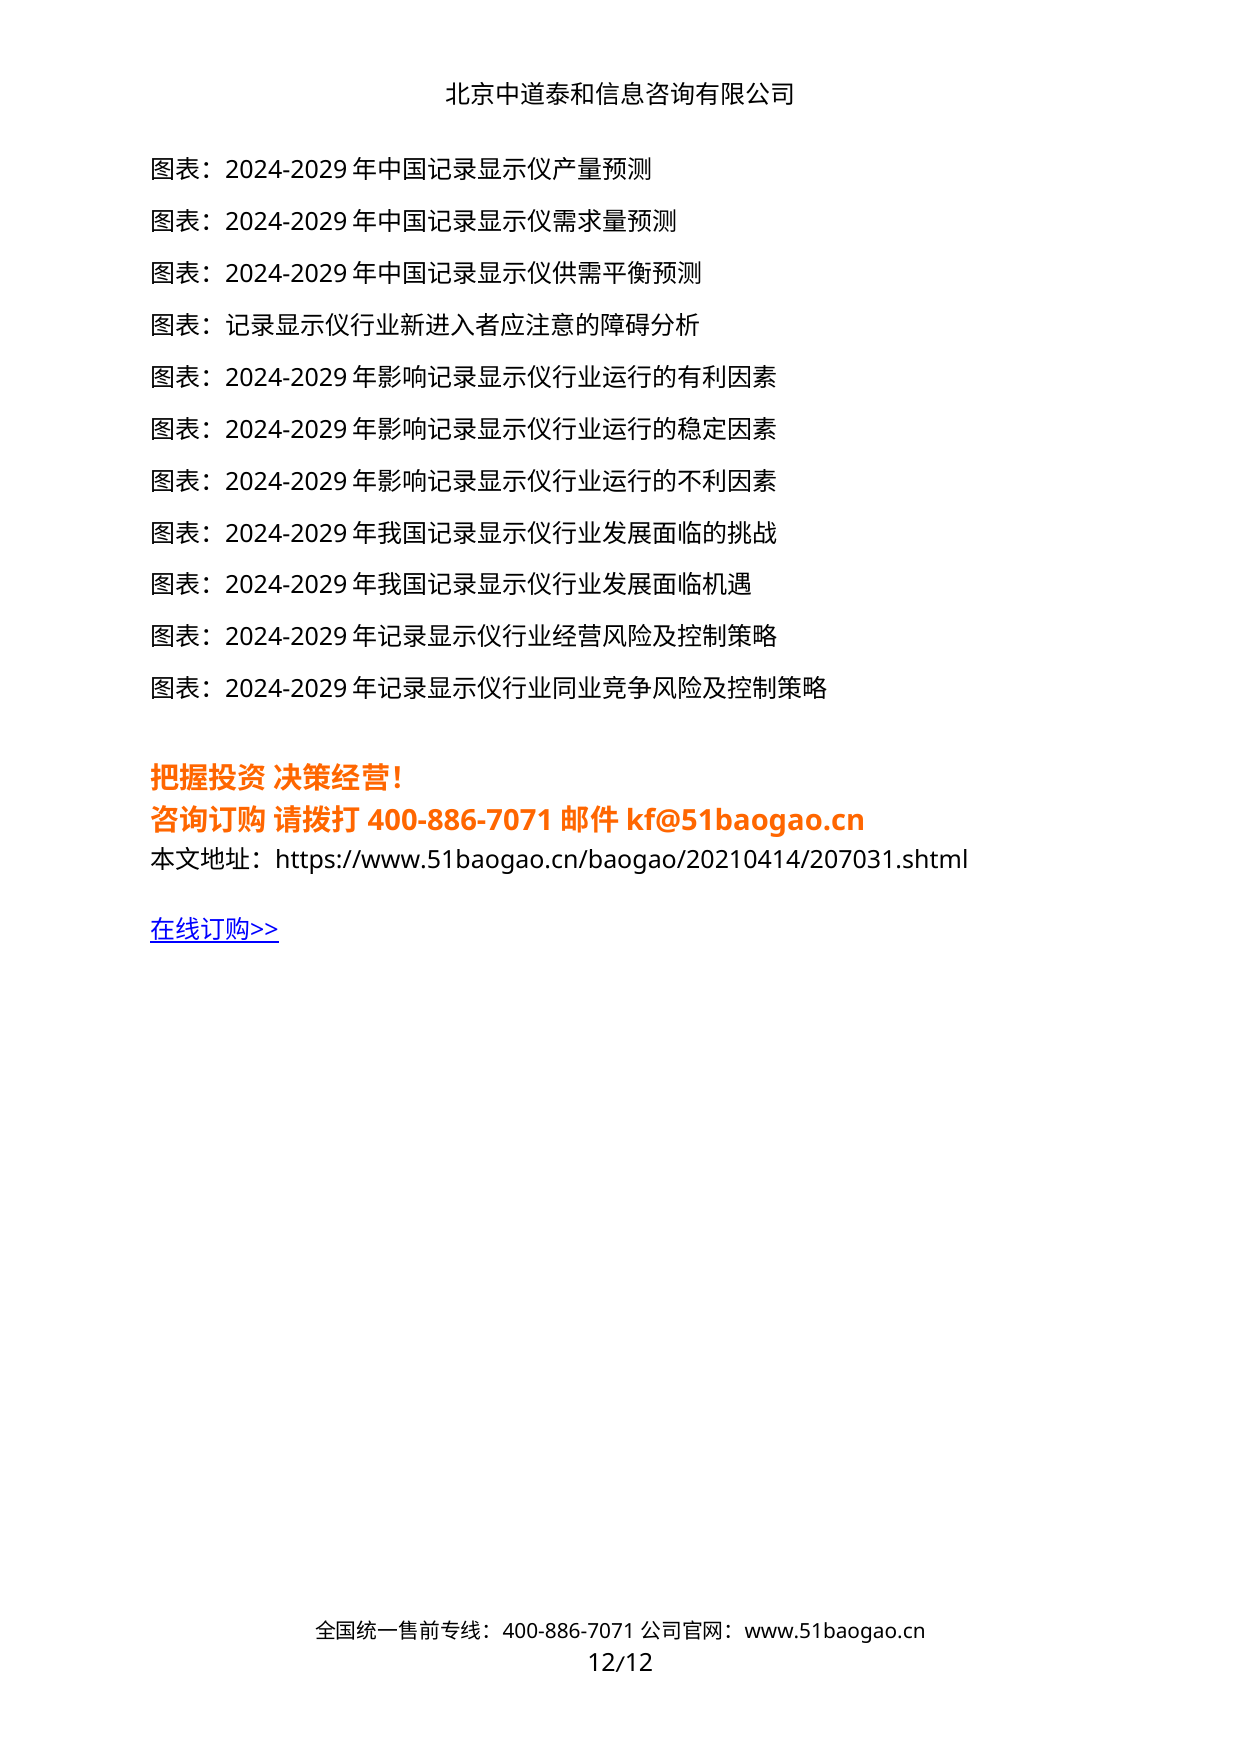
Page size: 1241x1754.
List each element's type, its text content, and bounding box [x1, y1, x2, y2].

text 图表：2024-2029年记录显示仪行业同业竞争风险及控制策略 [150, 669, 1090, 705]
text 图表：2024-2029年记录显示仪行业经营风险及控制策略 [150, 617, 1090, 653]
text 图表：记录显示仪行业新进入者应注意的障碍分析 [150, 306, 1090, 342]
text 图表：2024-2029年影响记录显示仪行业运行的不利因素 [150, 461, 1090, 497]
text 图表：2024-2029年影响记录显示仪行业运行的稳定因素 [150, 409, 1090, 446]
text 在线订购>> [150, 876, 1090, 946]
text 图表：2024-2029年我国记录显示仪行业发展面临机遇 [150, 565, 1090, 601]
text 图表：2024-2029年中国记录显示仪供需平衡预测 [150, 254, 1090, 290]
text 图表：2024-2029年中国记录显示仪需求量预测 [150, 202, 1090, 238]
text 图表：2024-2029年中国记录显示仪产量预测 [150, 150, 1090, 186]
text 图表：2024-2029年我国记录显示仪行业发展面临的挑战 [150, 513, 1090, 549]
text 把握投资 决策经营！咨询订购 请拨打 400-886-7071 邮件 kf@51baogao.cn本文地址：https://www.51baogao.cn/baogao/20210414/207031.shtml [150, 721, 1090, 876]
text 图表：2024-2029年影响记录显示仪行业运行的有利因素 [150, 357, 1090, 394]
